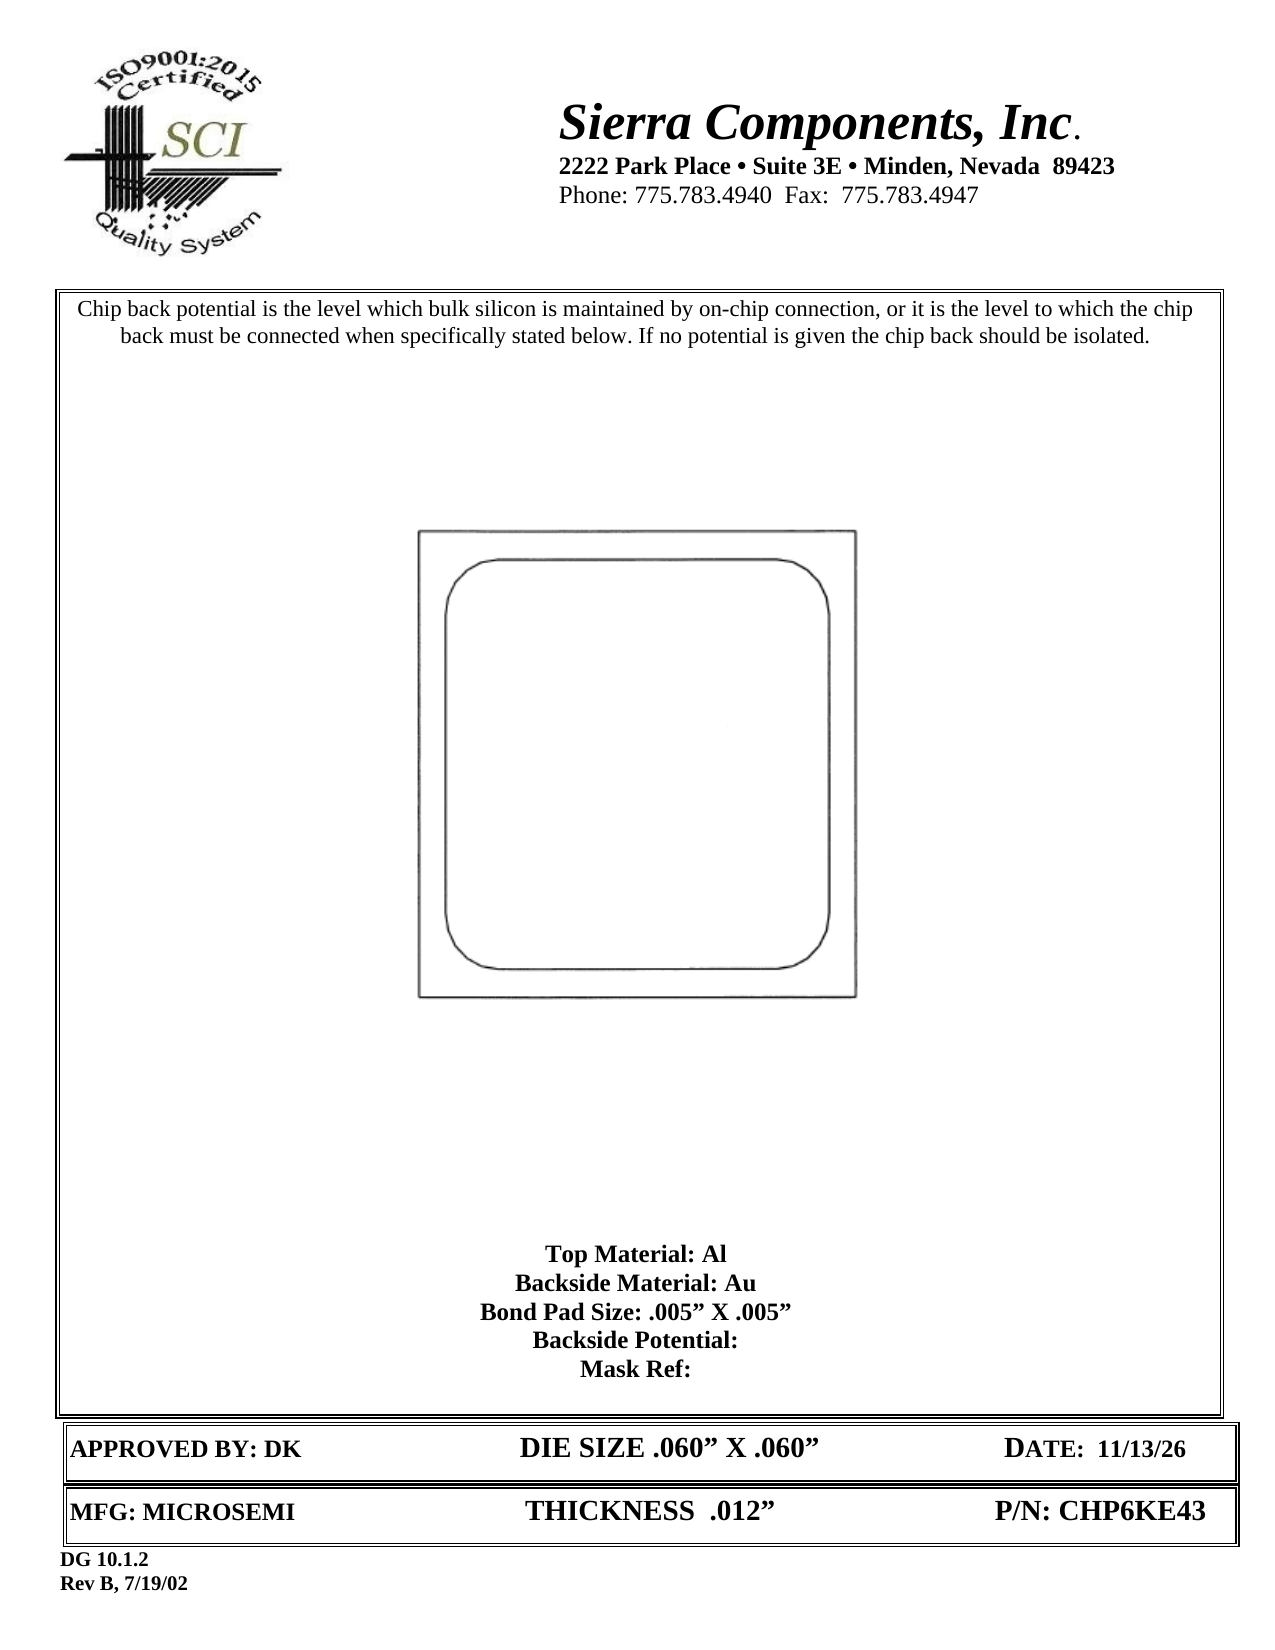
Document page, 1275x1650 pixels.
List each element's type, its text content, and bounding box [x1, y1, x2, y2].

text Chip back potential is the level which bulk silicon is maintained by on-chip connection, or it is the level to which the chip back must be connected when specifically stated below. If no potential is given the chip back should be isolated. [60, 293, 1220, 348]
text APPROVED BY: DK DIE SIZE .060” X .060” DATE: 8/17/21 [67, 1428, 1217, 1466]
text Top Material: Al [60, 1233, 1220, 1261]
text Backside Potential: [60, 1319, 1220, 1348]
picture [60, 47, 294, 265]
subtitle Rev B, 7/19/02 [60, 1571, 1211, 1595]
text Bond Pad Size: .005” X .005” [60, 1290, 1220, 1319]
text Mask Ref: [60, 1348, 1220, 1383]
text Backside Material: Au [60, 1261, 1220, 1290]
text MFG: MICROSEMI THICKNESS .012” P/N: CHP6KE43 [67, 1491, 1217, 1529]
text DG 10.1.2 [60, 1419, 1211, 1571]
